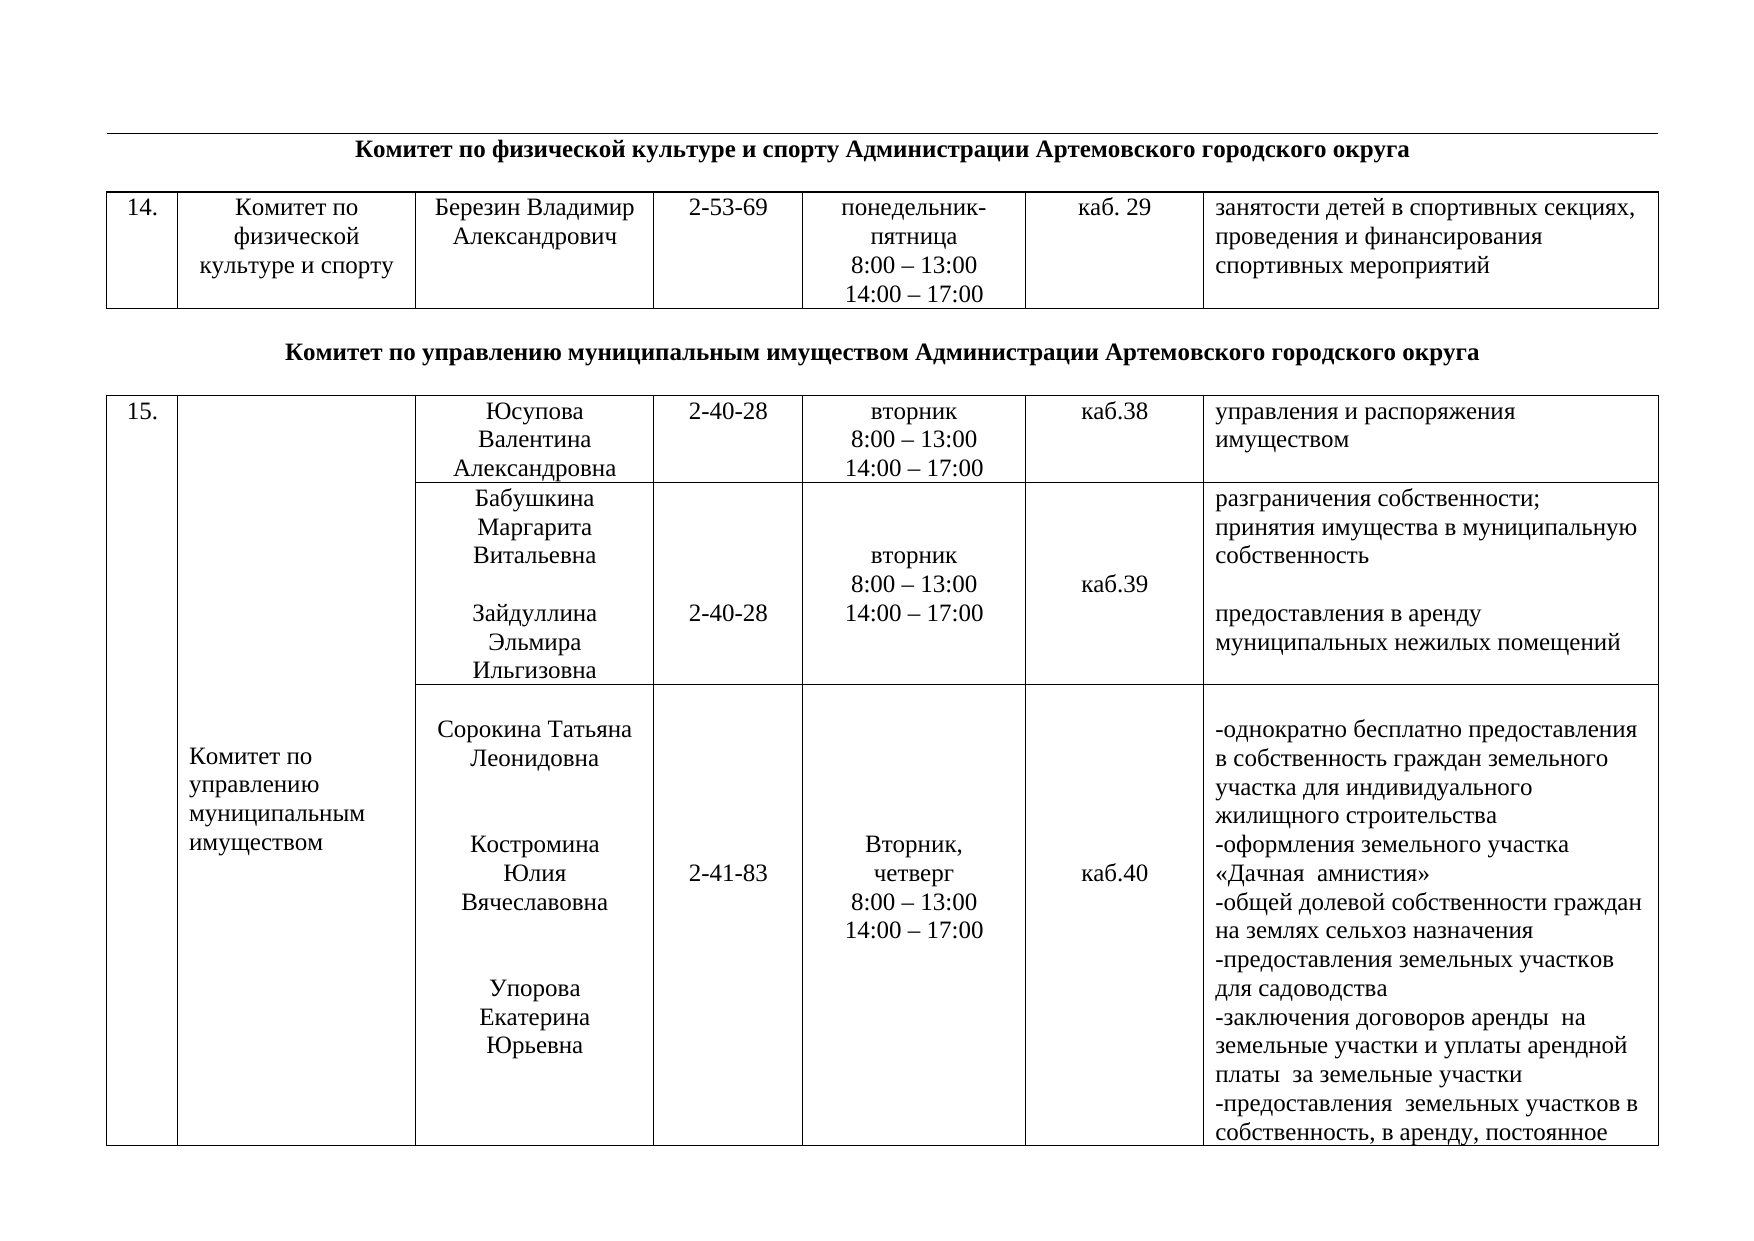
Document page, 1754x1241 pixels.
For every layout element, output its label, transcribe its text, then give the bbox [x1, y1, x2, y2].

table_cell каб. 29 [1026, 193, 1203, 307]
table_cell 2-40-28 [654, 396, 802, 482]
table_cell занятости детей в спортивных секциях, проведения и финансирования спортивных мероприятий [1204, 193, 1658, 307]
table_cell 2-41-83 [654, 685, 802, 1145]
table_cell вторник 8:00 – 13:00 14:00 – 17:00 [803, 396, 1025, 482]
table_cell управления и распоряжения имуществом [1204, 396, 1658, 482]
table_cell 15. [107, 396, 177, 684]
table_cell Бабушкина Маргарита Витальевна Зайдуллина Эльмира Ильгизовна [416, 483, 653, 684]
table_cell [107, 684, 177, 1145]
table_cell Березин Владимир Александрович [416, 193, 653, 307]
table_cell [416, 685, 653, 1145]
table_cell каб.38 [1026, 396, 1203, 482]
table_cell 2-53-69 [654, 193, 802, 307]
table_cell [107, 134, 1658, 191]
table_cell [803, 685, 1025, 1145]
table_cell понедельник-пятница 8:00 – 13:00 14:00 – 17:00 [803, 193, 1025, 307]
table_cell вторник 8:00 – 13:00 14:00 – 17:00 [803, 483, 1025, 684]
table_cell каб.40 [1026, 685, 1203, 1145]
table_cell Комитет по управлению муниципальным имуществом [178, 396, 415, 1145]
table_cell Комитет по физической культуре и спорту [178, 193, 415, 307]
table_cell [1204, 685, 1658, 1145]
table_cell разграничения собственности; принятия имущества в муниципальную собственность предоставления в аренду муниципальных нежилых помещений [1204, 483, 1658, 684]
table_cell 14. [107, 193, 177, 307]
table_cell каб.39 [1026, 483, 1203, 684]
table_cell Комитет по управлению муниципальным имуществом Администрации Артемовского городского округа [107, 309, 1658, 395]
table_cell 2-40-28 [654, 483, 802, 684]
table_cell Юсупова Валентина Александровна [416, 396, 653, 482]
